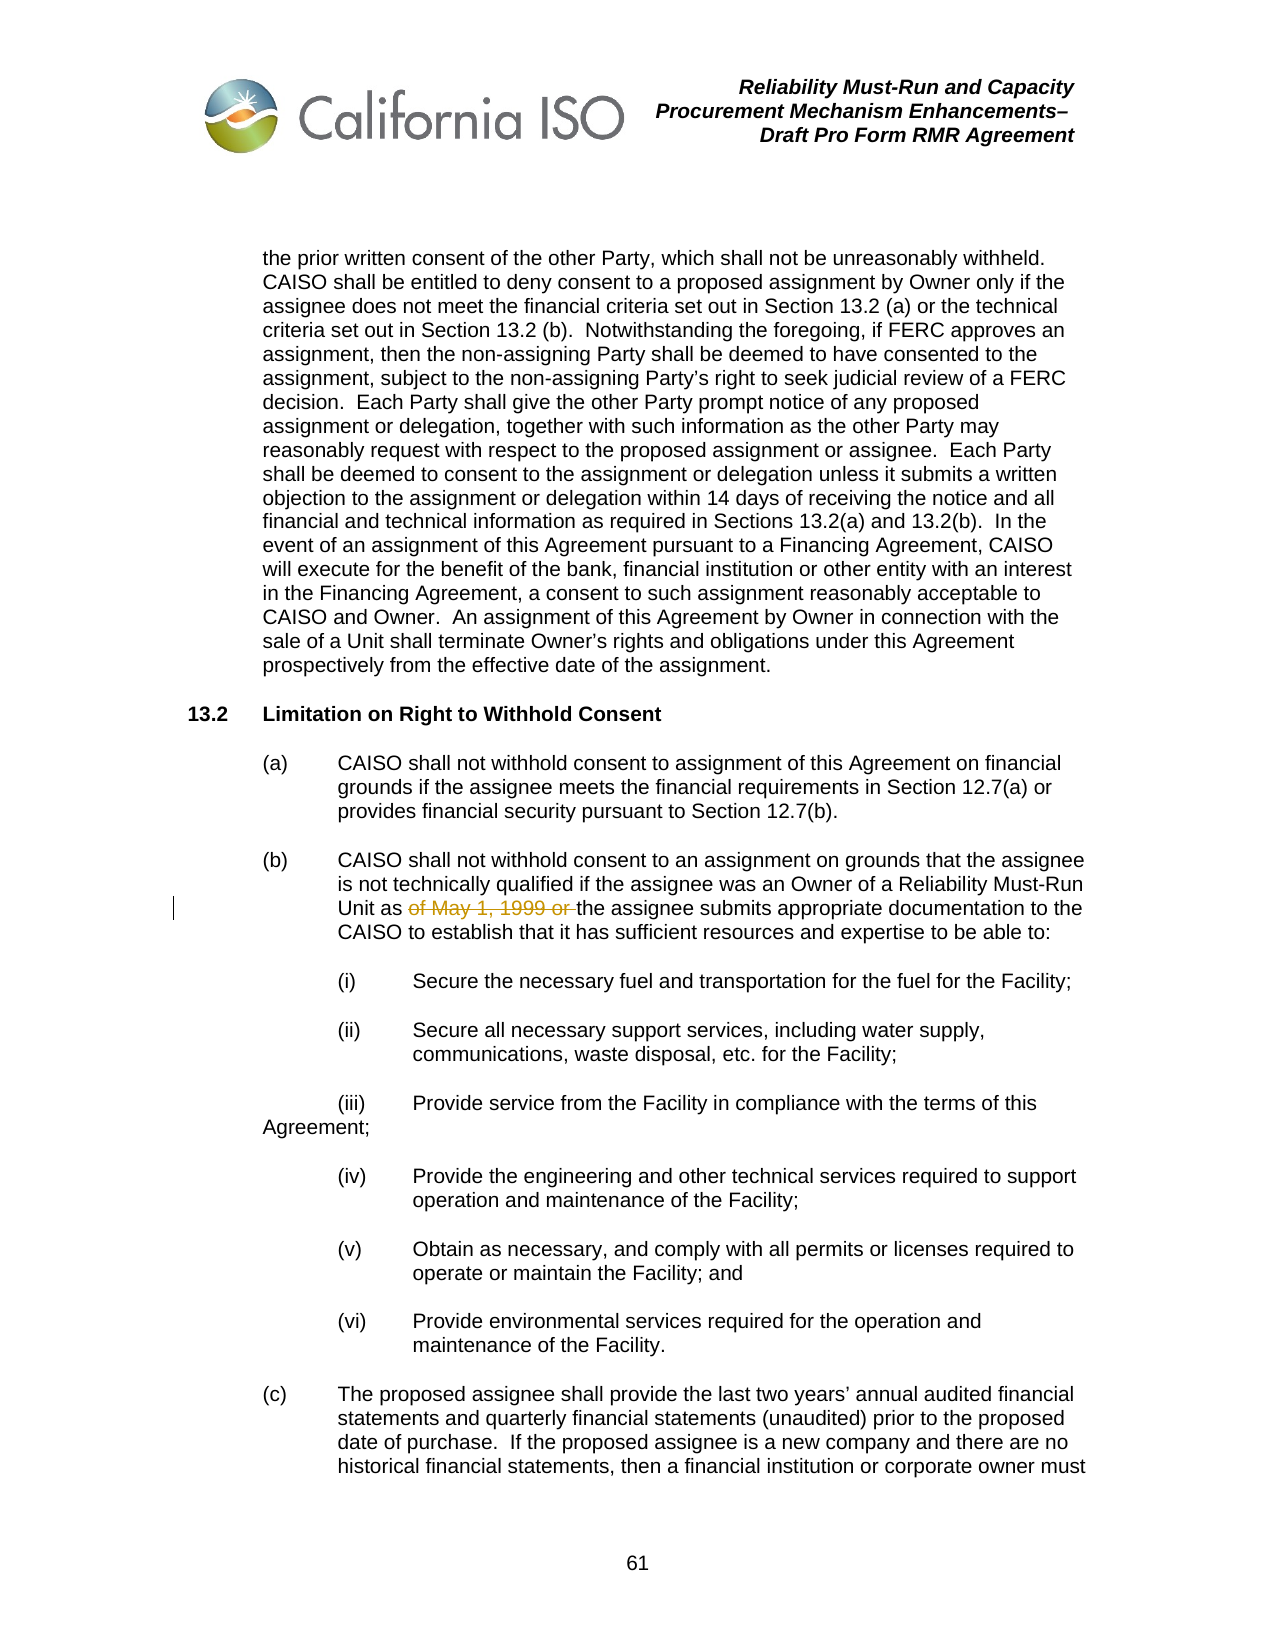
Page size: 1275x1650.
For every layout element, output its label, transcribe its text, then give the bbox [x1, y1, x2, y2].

text (ii) Secure all necessary support services, including water supply, communications, waste disposal, etc. for the Facility; [337, 1018, 1087, 1066]
text (i) Secure the necessary fuel and transportation for the fuel for the Facility; [262, 969, 1087, 993]
text (iv) Provide the engineering and other technical services required to support operation and maintenance of the Facility; [337, 1163, 1087, 1211]
text (a) CAISO shall not withhold consent to assignment of this Agreement on financial grounds if the assignee meets the financial requirements in Section 12.7(a) or provides financial security pursuant to Section 12.7(b). [262, 751, 1087, 823]
text (vi) Provide environmental services required for the operation and maintenance of the Facility. [337, 1309, 1087, 1357]
text (b) CAISO shall not withhold consent to an assignment on grounds that the assignee is not technically qualified if the assignee was an Owner of a Reliability Must-Run Unit as the assignee submits appropriate documentation to the CAISO to establish that it has sufficient resources and expertise to be able to: [262, 848, 1087, 944]
text (iii) Provide service from the Facility in compliance with the terms of this Agreement; [262, 1091, 1087, 1138]
text 13.2 Limitation on Right to Withhold Consent [187, 702, 1087, 726]
picture [198, 75, 628, 156]
text (v) Obtain as necessary, and comply with all permits or licenses required to operate or maintain the Facility; and [337, 1236, 1087, 1284]
